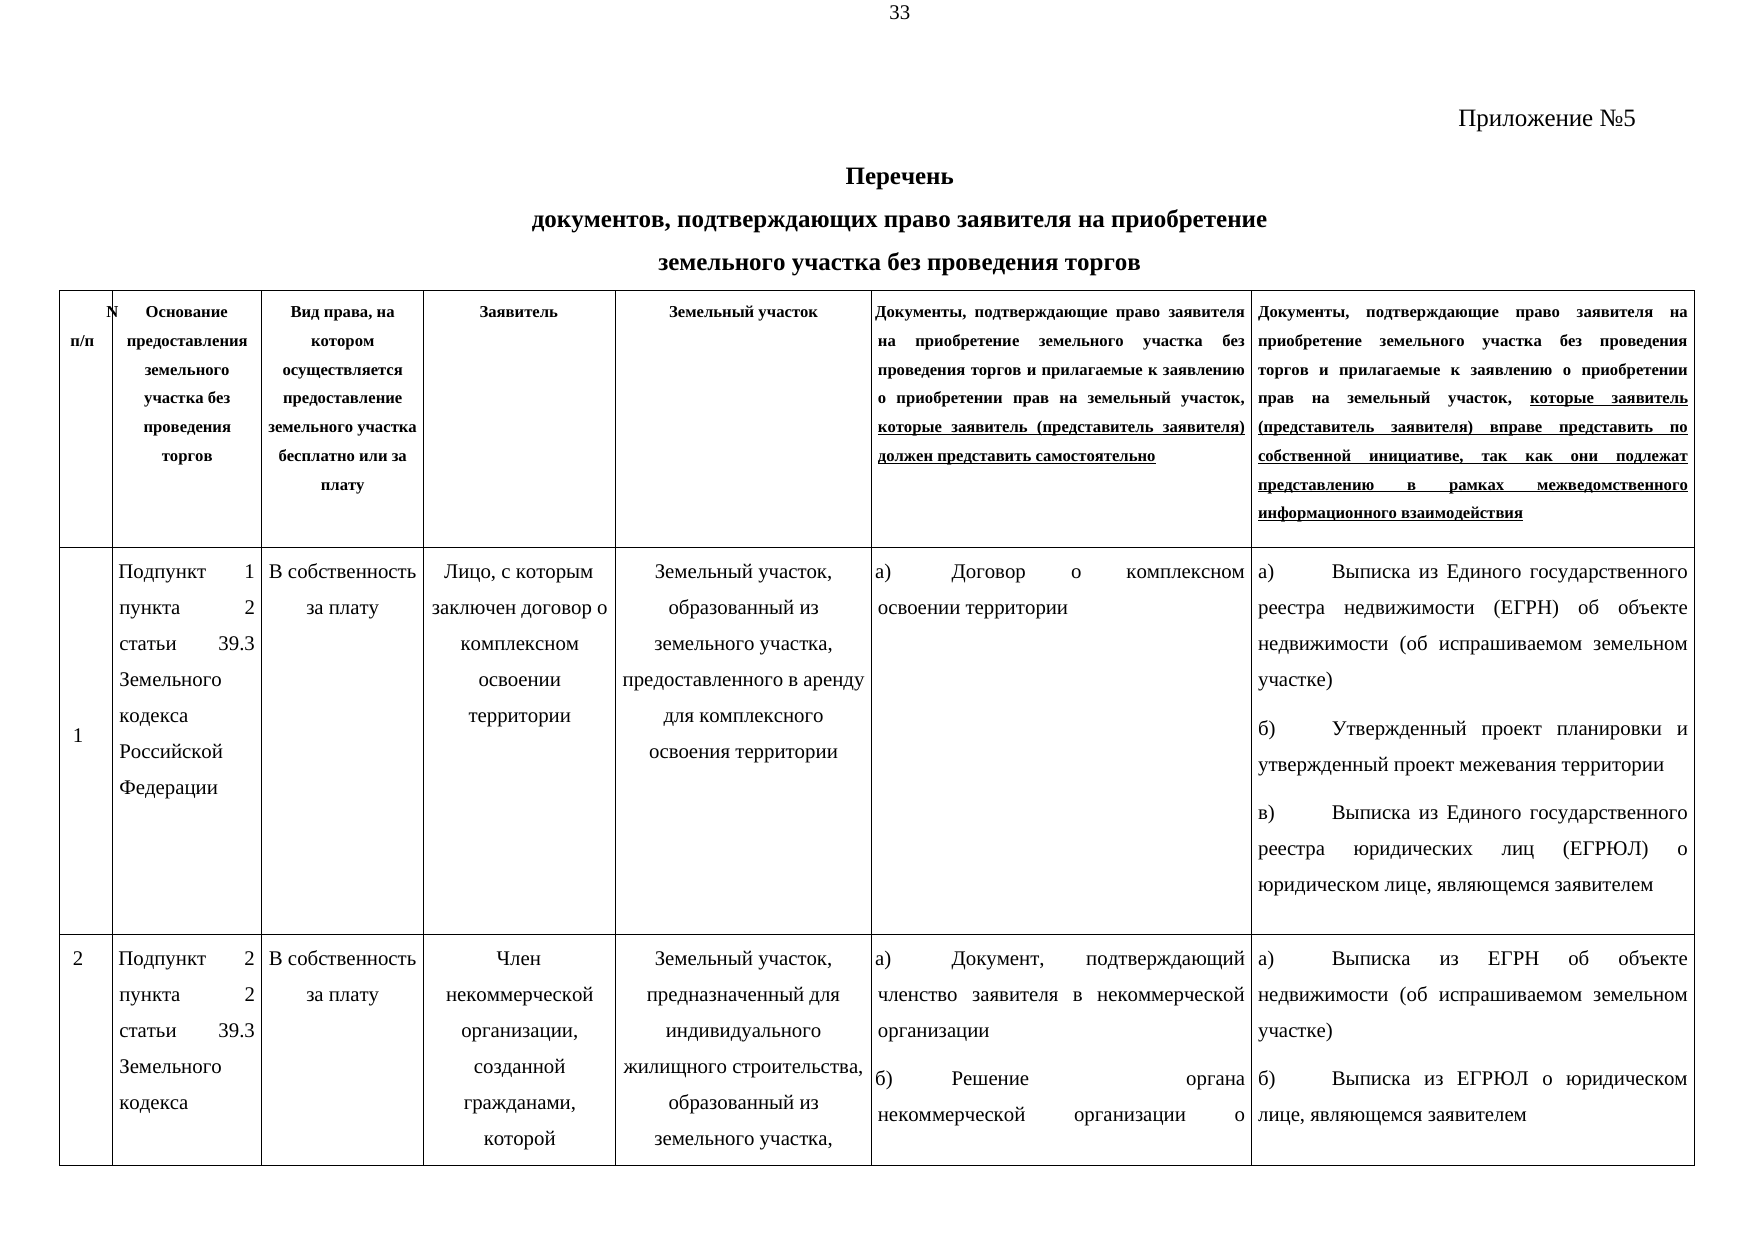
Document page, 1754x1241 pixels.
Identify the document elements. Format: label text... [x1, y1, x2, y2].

table_cell [60, 935, 112, 1165]
table_cell В собственность за плату [262, 548, 423, 934]
table_cell Земельный участок, образованный из земельного участка, предоставленного в аренду для комплексного освоения территории [616, 548, 871, 934]
table_cell Договор о комплексном освоении территории [872, 548, 1251, 934]
table_cell Лицо, с которым заключен договор о комплексном освоении территории [424, 548, 615, 934]
table_header Документы, подтверждающие право заявителя на приобретение земельного участка без проведения торгов и прилагаемые к заявлению о приобретении прав на земельный участок, которые заявитель (представитель заявителя) должен представить самостоятельно [872, 291, 1251, 547]
text Приложение №5 [118, 103, 1636, 132]
table_header Вид права, на котором осуществляется предоставление земельного участка бесплатно или за плату [262, 291, 423, 547]
table_header Основание предоставления земельного участка без проведения торгов [113, 291, 261, 547]
title документов, подтверждающих право заявителя на приобретение [118, 204, 1636, 233]
table_cell В собственность за плату [262, 935, 423, 1165]
table_header Заявитель [424, 291, 615, 547]
table_cell Подпункт 2 пункта 2 статьи 39.3 Земельного кодекса [113, 935, 261, 1165]
title Перечень [118, 161, 1636, 190]
table_cell Выписка из Единого государственного реестра недвижимости (ЕГРН) об объекте недвижимости (об испрашиваемом земельном участке) Утвержденный проект планировки и утвержденный проект межевания территории Выписка из Единого государственного реестра юридических лиц (ЕГРЮЛ) о юридическом лице, являющемся заявителем [1252, 548, 1694, 934]
table_header N п/п [60, 291, 112, 547]
table_cell [60, 548, 112, 934]
table_header Документы, подтверждающие право заявителя на приобретение земельного участка без проведения торгов и прилагаемые к заявлению о приобретении прав на земельный участок, которые заявитель (представитель заявителя) вправе представить по собственной инициативе, так как они подлежат представлению в рамках межведомственного информационного взаимодействия [1252, 291, 1694, 547]
table_header Земельный участок [616, 291, 871, 547]
table_cell Подпункт 1 пункта 2 статьи 39.3 Земельного кодекса Российской Федерации [113, 548, 261, 934]
title земельного участка без проведения торгов [118, 247, 1636, 276]
